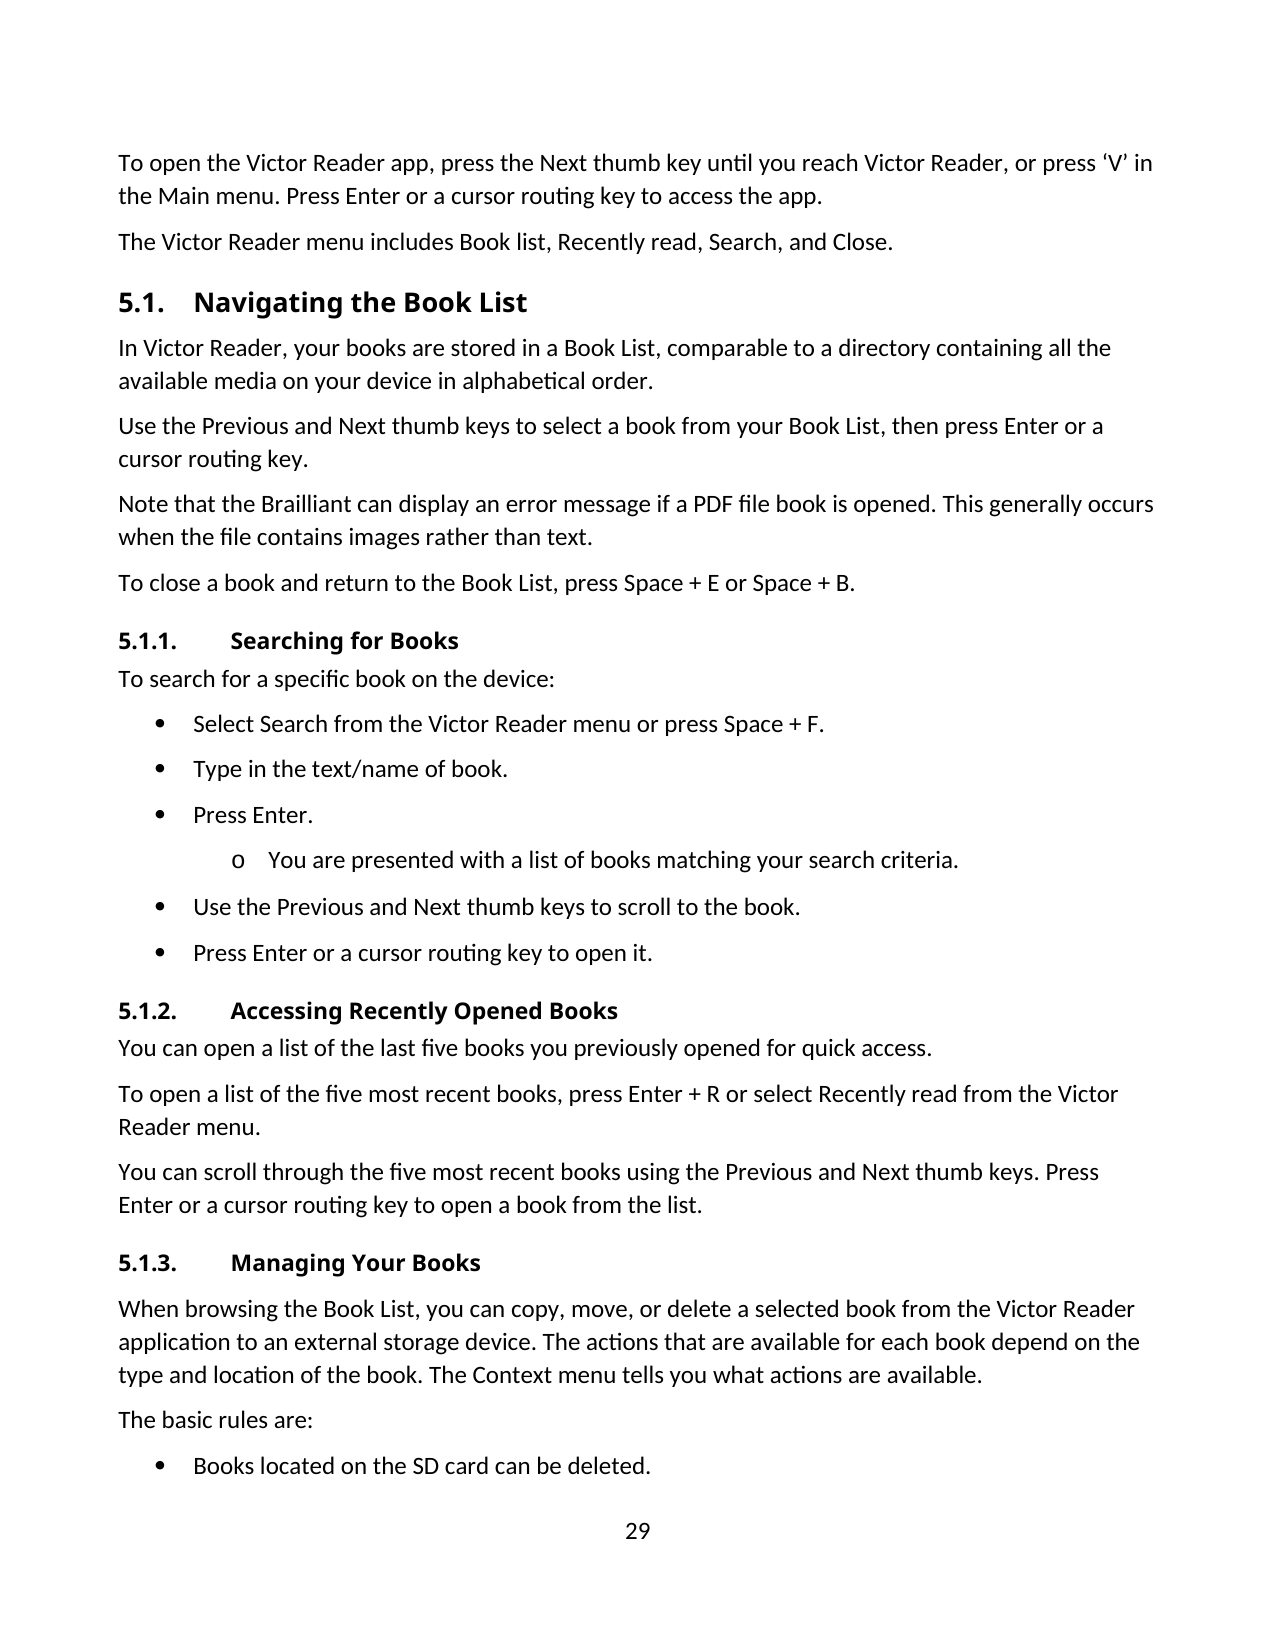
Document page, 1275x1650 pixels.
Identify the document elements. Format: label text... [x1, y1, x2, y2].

text To search for a specific book on the device: [118, 663, 1157, 693]
text The basic rules are: [118, 1404, 1157, 1435]
text In Victor Reader, your books are stored in a Book List, comparable to a directory containing all the available media on your device in alphabetical order. [118, 332, 1157, 395]
text You can open a list of the last five books you previously opened for quick access. [118, 1032, 1157, 1063]
text The Victor Reader menu includes Book list, Recently read, Search, and Close. [118, 226, 1157, 256]
text When browsing the Book List, you can copy, move, or delete a selected book from the Victor Reader application to an external storage device. The actions that are available for each book depend on the type and location of the book. The Context menu tells you what actions are available. [118, 1293, 1157, 1390]
subtitle Navigating the Book List [118, 284, 1157, 321]
text To open a list of the five most recent books, press Enter + R or select Recently read from the Victor Reader menu. [118, 1078, 1157, 1141]
list Press Enter or a cursor routing key to open it. [156, 937, 1157, 967]
list Use the Previous and Next thumb keys to scroll to the book. [156, 891, 1157, 922]
text Use the Previous and Next thumb keys to select a book from your Book List, then press Enter or a cursor routing key. [118, 410, 1157, 474]
list Press Enter. [156, 799, 1157, 829]
list Books located on the SD card can be deleted. [156, 1450, 1157, 1481]
list You are presented with a list of books matching your search criteria. [231, 844, 1157, 876]
subtitle Managing Your Books [118, 1247, 1157, 1278]
list Select Search from the Victor Reader menu or press Space + F. [156, 708, 1157, 739]
text To close a book and return to the Book List, press Space + E or Space + B. [118, 567, 1157, 597]
subtitle Accessing Recently Opened Books [118, 994, 1157, 1026]
text To open the Victor Reader app, press the Next thumb key until you reach Victor Reader, or press ‘V’ in the Main menu. Press Enter or a cursor routing key to access the app. [118, 148, 1157, 211]
list Type in the text/name of book. [156, 754, 1157, 784]
subtitle Searching for Books [118, 625, 1157, 656]
text Note that the Brailliant can display an error message if a PDF file book is opened. This generally occurs when the file contains images rather than text. [118, 489, 1157, 552]
text You can scroll through the five most recent books using the Previous and Next thumb keys. Press Enter or a cursor routing key to open a book from the list. [118, 1156, 1157, 1220]
